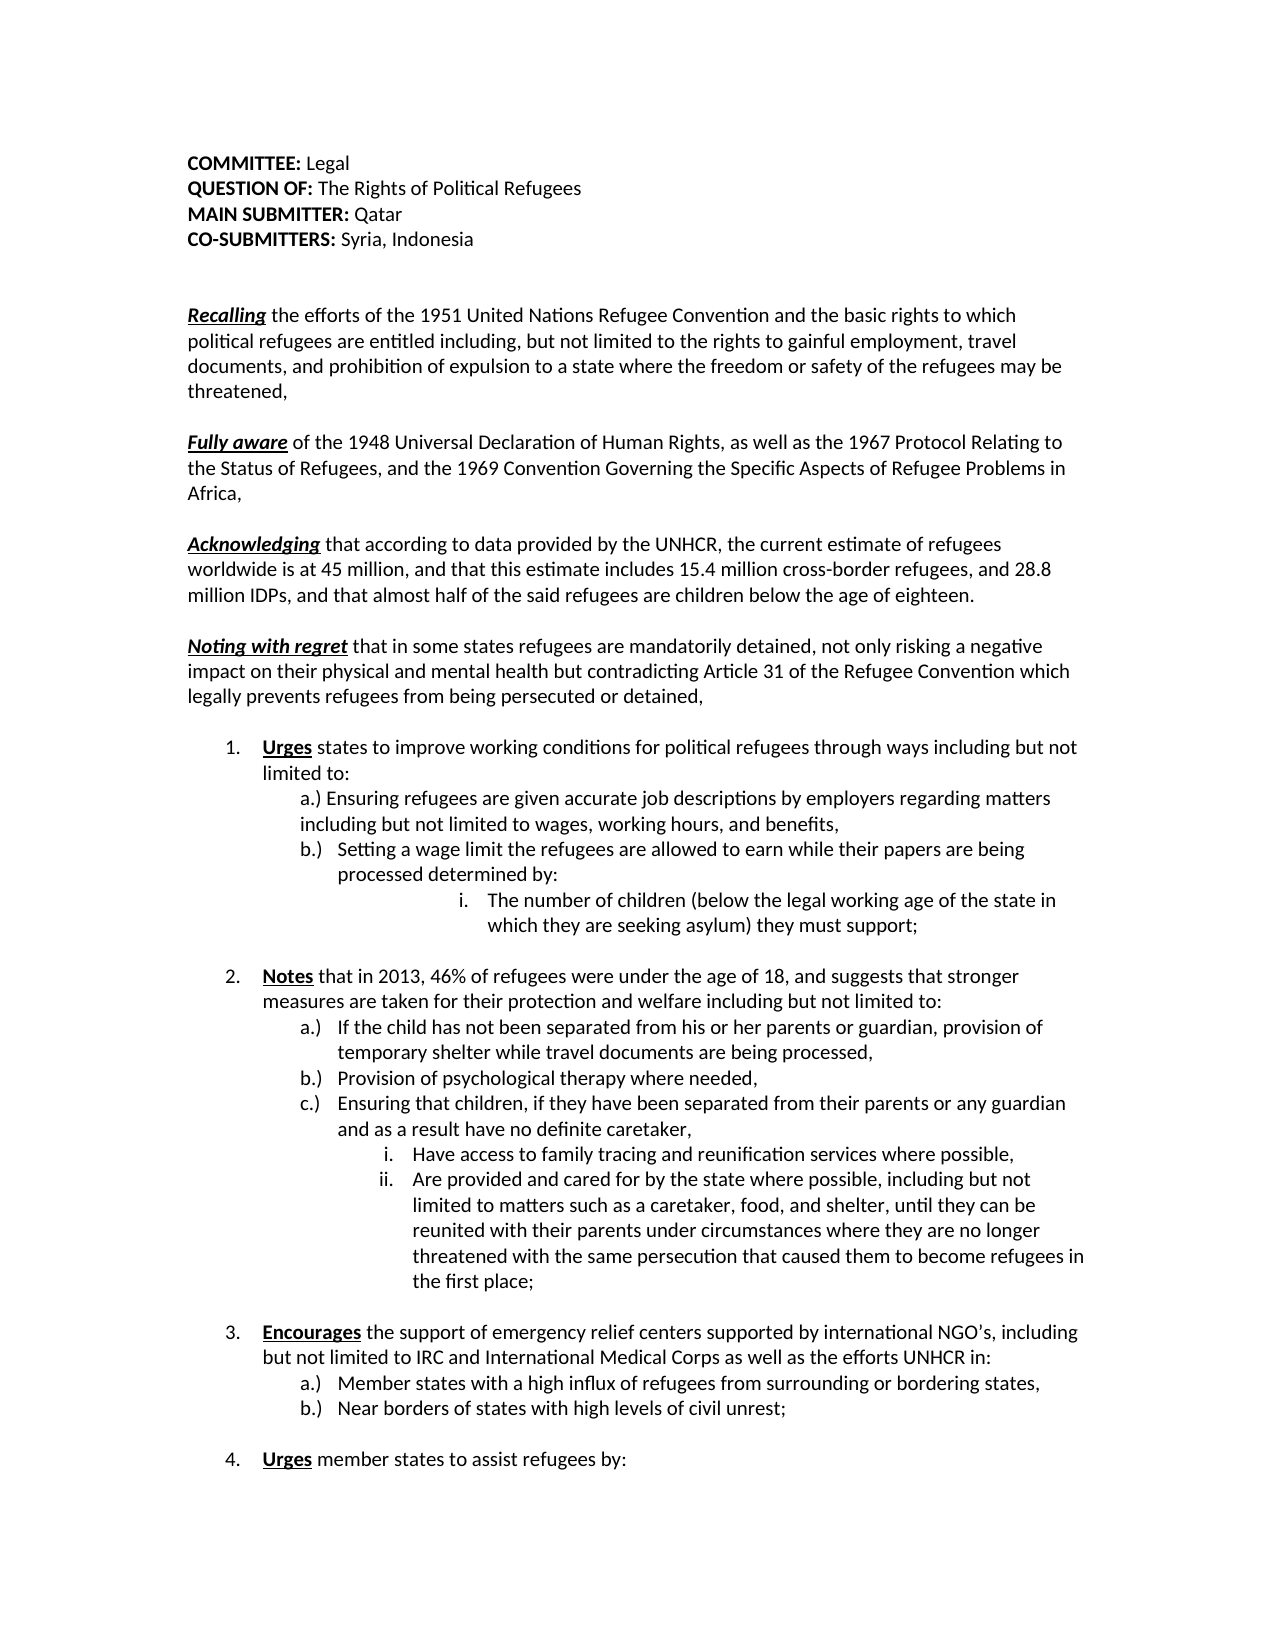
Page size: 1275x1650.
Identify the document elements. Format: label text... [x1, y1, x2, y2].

list Urges member states to assist refugees by: [225, 1446, 1087, 1472]
list Setting a wage limit the refugees are allowed to earn while their papers are being processed determined by: [300, 836, 1087, 887]
text Noting with regret that in some states refugees are mandatorily detained, not only risking a negative impact on their physical and mental health but contradicting Article 31 of the Refugee Convention which legally prevents refugees from being persecuted or detained, [187, 633, 1087, 709]
list Are provided and cared for by the state where possible, including but not limited to matters such as a caretaker, food, and shelter, until they can be reunited with their parents under circumstances where they are no longer threatened with the same persecution that caused them to become refugees in the first place; [394, 1167, 1087, 1294]
list Encourages the support of emergency relief centers supported by international NGO’s, including but not limited to IRC and International Medical Corps as well as the efforts UNHCR in: [225, 1319, 1087, 1370]
text Acknowledging that according to data provided by the UNHCR, the current estimate of refugees worldwide is at 45 million, and that this estimate includes 15.4 million cross-border refugees, and 28.8 million IDPs, and that almost half of the said refugees are children below the age of eighteen. [187, 531, 1087, 607]
list Have access to family tracing and reunification services where possible, [394, 1141, 1087, 1167]
text COMMITTEE: Legal [187, 150, 1087, 175]
list The number of children (below the legal working age of the state in which they are seeking asylum) they must support; [469, 887, 1087, 938]
list Near borders of states with high levels of civil unrest; [300, 1395, 1087, 1421]
list Provision of psychological therapy where needed, [300, 1065, 1087, 1090]
text QUESTION OF: The Rights of Political Refugees [187, 175, 1087, 201]
text Fully aware of the 1948 Universal Declaration of Human Rights, as well as the 1967 Protocol Relating to the Status of Refugees, and the 1969 Convention Governing the Specific Aspects of Refugee Problems in Africa, [187, 429, 1087, 506]
text MAIN SUBMITTER: Qatar [187, 201, 1087, 226]
list Member states with a high influx of refugees from surrounding or bordering states, [300, 1370, 1087, 1395]
text CO-SUBMITTERS: Syria, Indonesia [187, 226, 1087, 252]
list If the child has not been separated from his or her parents or guardian, provision of temporary shelter while travel documents are being processed, [300, 1014, 1087, 1065]
list Urges states to improve working conditions for political refugees through ways including but not limited to: [225, 734, 1087, 785]
list Ensuring that children, if they have been separated from their parents or any guardian and as a result have no definite caretaker, [300, 1090, 1087, 1141]
list Notes that in 2013, 46% of refugees were under the age of 18, and suggests that stronger measures are taken for their protection and welfare including but not limited to: [225, 963, 1087, 1014]
text a.) Ensuring refugees are given accurate job descriptions by employers regarding matters including but not limited to wages, working hours, and benefits, [300, 785, 1087, 836]
text Recalling the efforts of the 1951 United Nations Refugee Convention and the basic rights to which political refugees are entitled including, but not limited to the rights to gainful employment, travel documents, and prohibition of expulsion to a state where the freedom or safety of the refugees may be threatened, [187, 302, 1087, 404]
